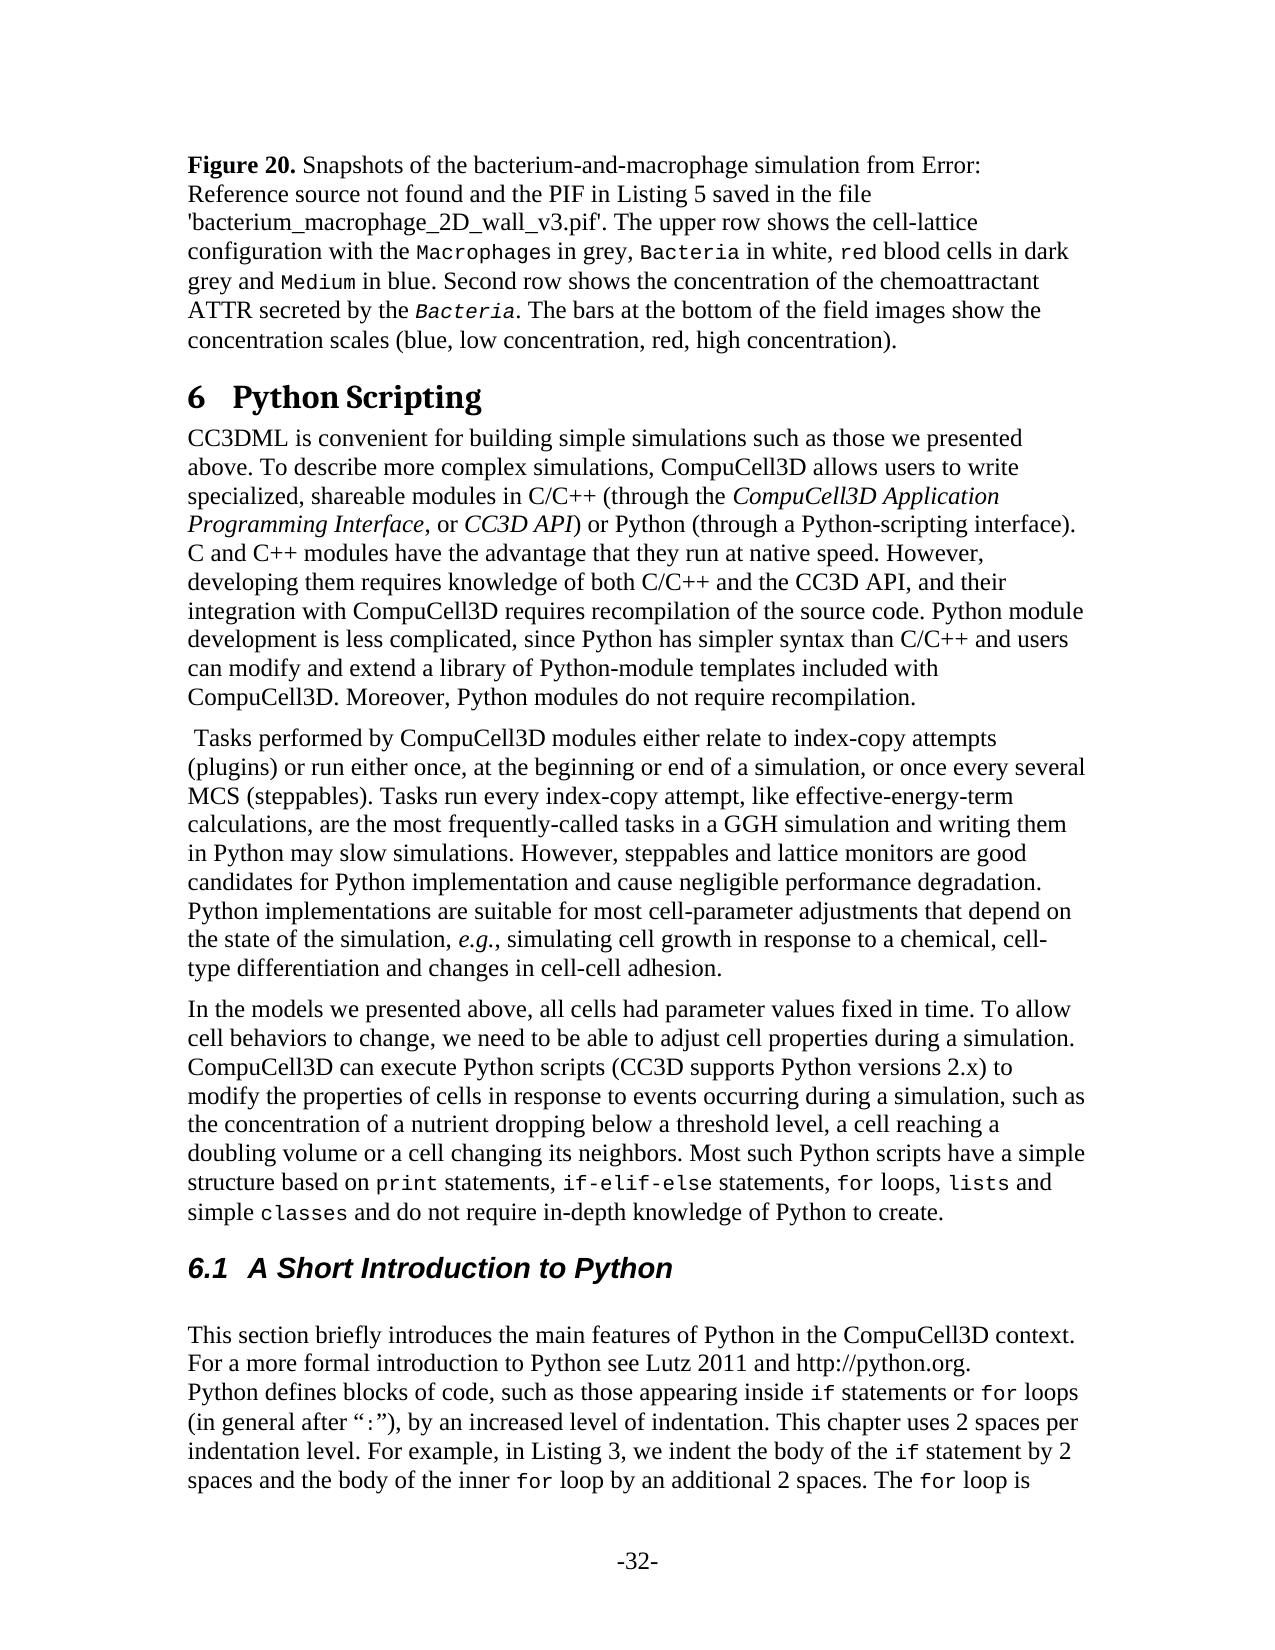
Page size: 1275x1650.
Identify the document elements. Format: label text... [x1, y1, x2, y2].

text In the models we presented above, all cells had parameter values fixed in time. To allow cell behaviors to change, we need to be able to adjust cell properties during a simulation. CompuCell3D can execute Python scripts (CC3D supports Python versions 2.x) to modify the properties of cells in response to events occurring during a simulation, such as the concentration of a nutrient dropping below a threshold level, a cell reaching a doubling volume or a cell changing its neighbors. Most such Python scripts have a simple structure based on print statements, if-elif-else statements, for loops, lists and simple classes and do not require in-depth knowledge of Python to create. [187, 994, 1087, 1226]
subtitle A Short Introduction to Python [187, 1251, 1087, 1285]
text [187, 1377, 1087, 1495]
subtitle Python Scripting [187, 379, 1087, 417]
text Tasks performed by CompuCell3D modules either relate to index-copy attempts (plugins) or run either once, at the beginning or end of a simulation, or once every several MCS (steppables). Tasks run every index-copy attempt, like effective-energy-term calculations, are the most frequently-called tasks in a GGH simulation and writing them in Python may slow simulations. However, steppables and lattice monitors are good candidates for Python implementation and cause negligible performance degradation. Python implementations are suitable for most cell-parameter adjustments that depend on the state of the simulation, e.g., simulating cell growth in response to a chemical, cell-type differentiation and changes in cell-cell adhesion. [187, 723, 1087, 982]
text This section briefly introduces the main features of Python in the CompuCell3D context. For a more formal introduction to Python see Lutz 2011 and http://python.org. [187, 1320, 1087, 1377]
text CC3DML is convenient for building simple simulations such as those we presented above. To describe more complex simulations, CompuCell3D allows users to write specialized, shareable modules in C/C++ (through the CompuCell3D Application Programming Interface, or CC3D API) or Python (through a Python-scripting interface). C and C++ modules have the advantage that they run at native speed. However, developing them requires knowledge of both C/C++ and the CC3D API, and their integration with CompuCell3D requires recompilation of the source code. Python module development is less complicated, since Python has simpler syntax than C/C++ and users can modify and extend a library of Python-module templates included with CompuCell3D. Moreover, Python modules do not require recompilation. [187, 423, 1087, 711]
